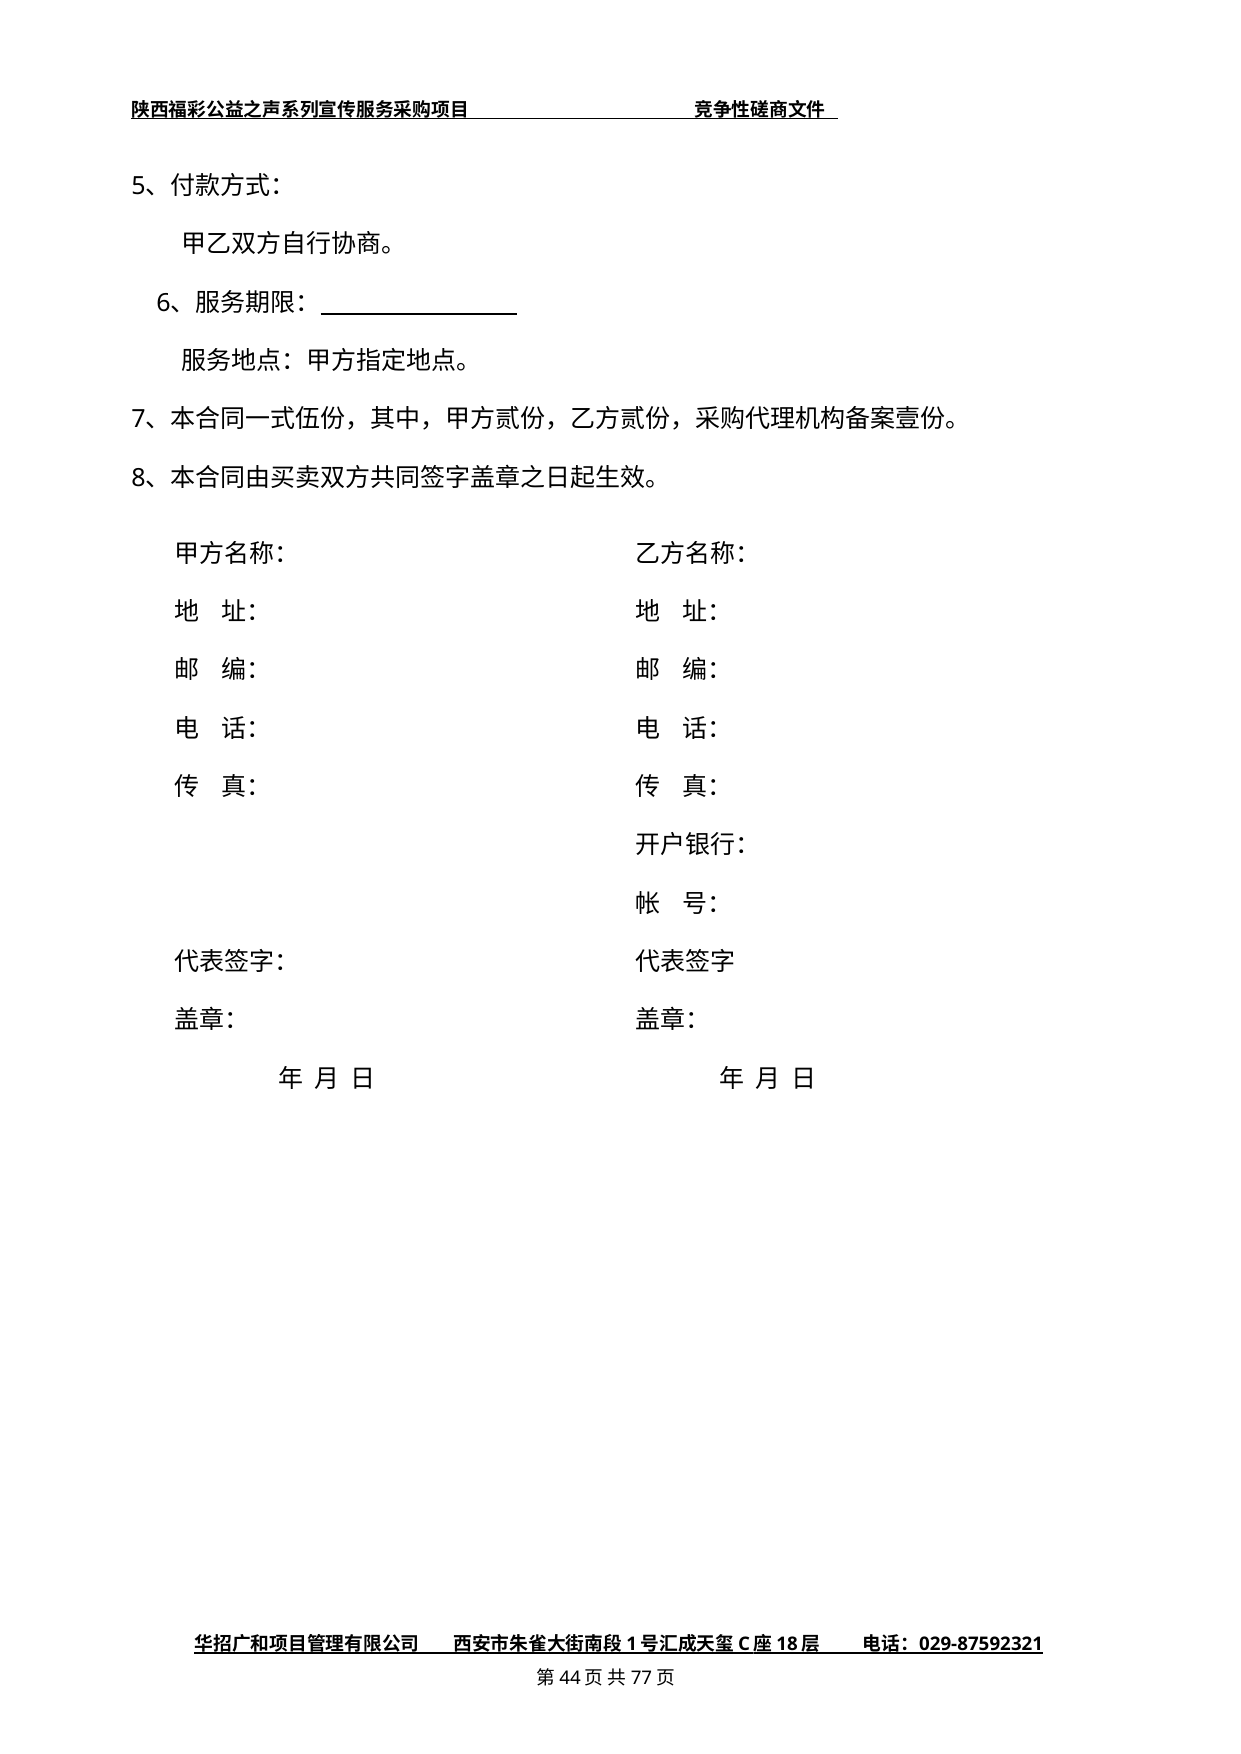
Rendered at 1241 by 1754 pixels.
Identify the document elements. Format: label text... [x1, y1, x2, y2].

text 8、本合同由买卖双方共同签字盖章之日起生效。 [131, 439, 1106, 498]
table_header 乙方名称： 地 址： 邮 编： 电 话： 传 真： 开户银行： 帐 号： 代表签字 盖章： 年 月 日 [623, 504, 1033, 1169]
text 6、服务期限： [131, 264, 1106, 323]
text 服务地点：甲方指定地点。 [131, 323, 1106, 381]
table_header 甲方名称： 地 址： 邮 编： 电 话： 传 真： 代表签字： 盖章： 年 月 日 [162, 504, 623, 1169]
text 甲乙双方自行协商。 [131, 206, 1106, 264]
text 5、付款方式： [131, 148, 1106, 206]
text 7、本合同一式伍份，其中，甲方贰份，乙方贰份，采购代理机构备案壹份。 [131, 381, 1106, 439]
